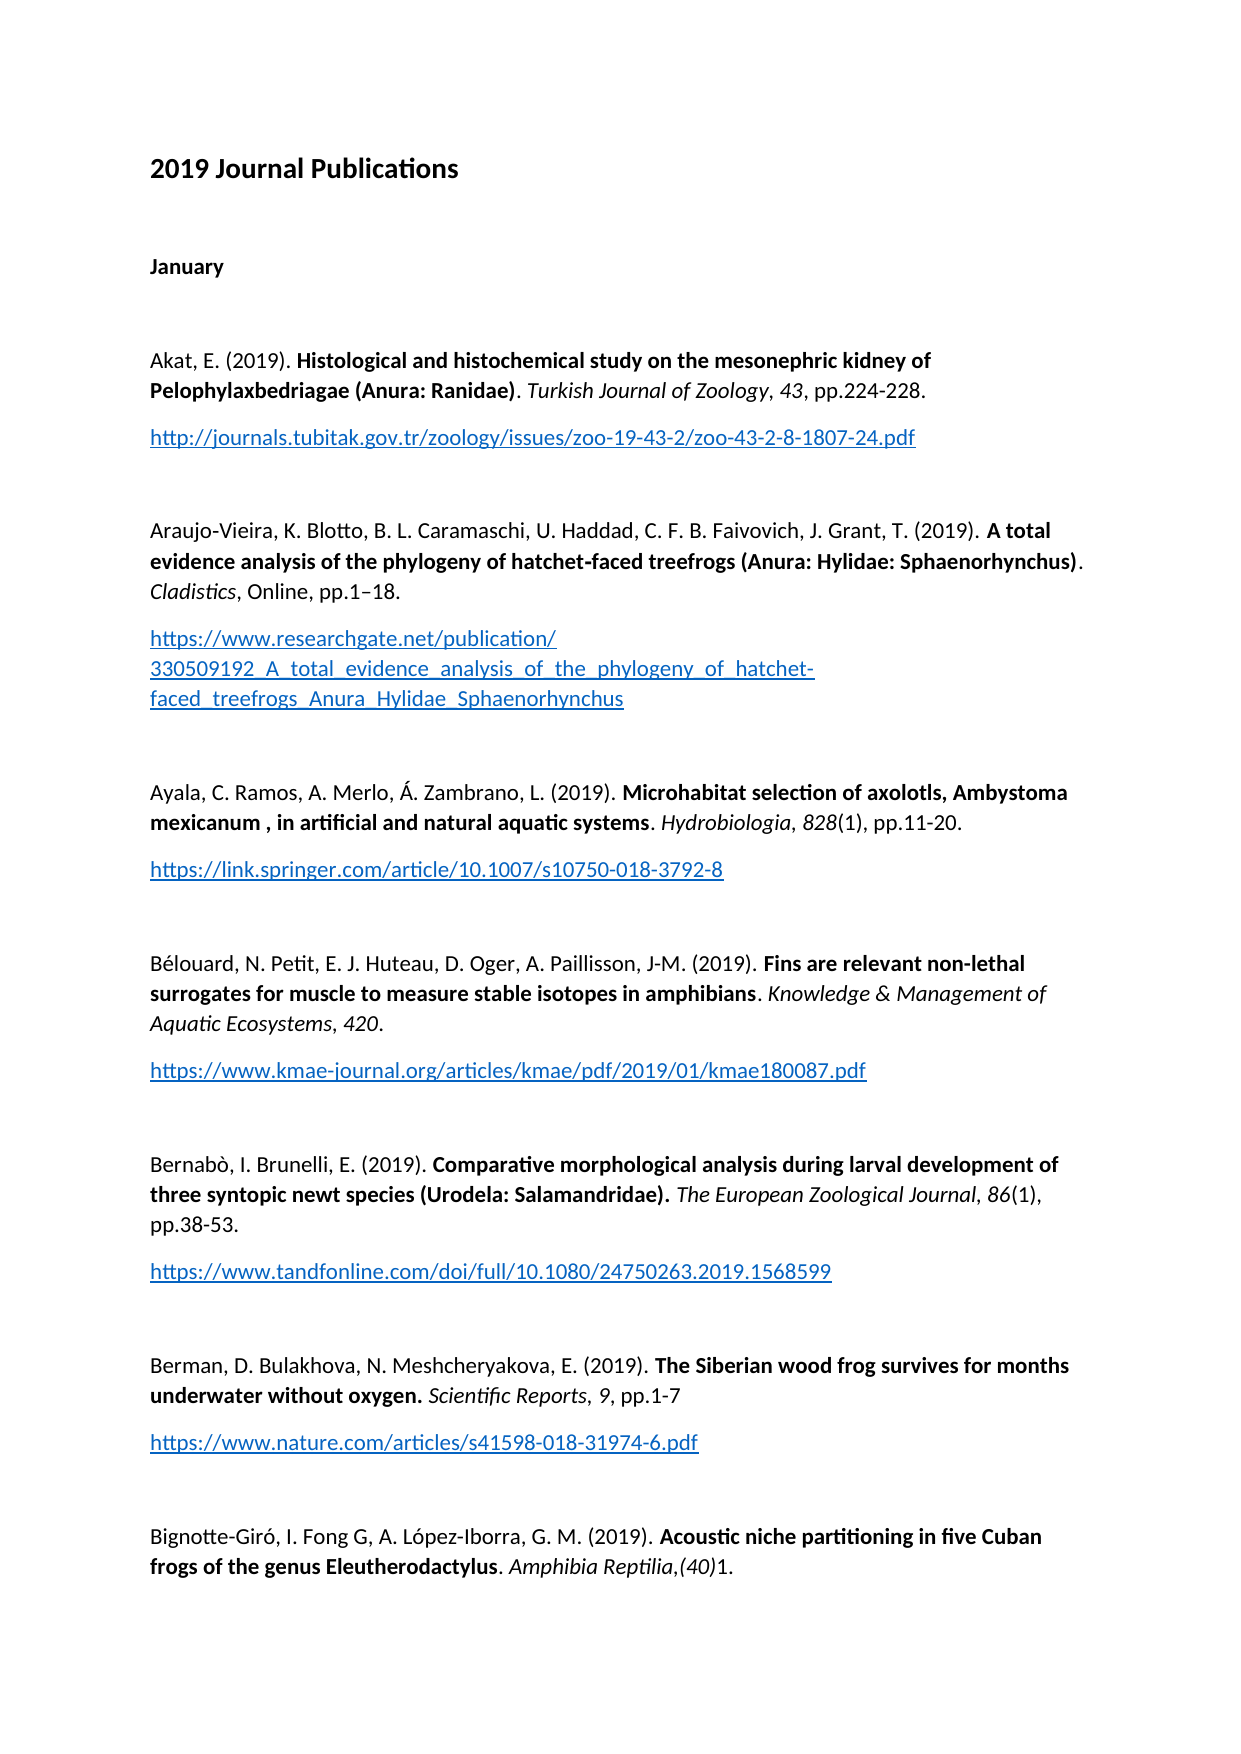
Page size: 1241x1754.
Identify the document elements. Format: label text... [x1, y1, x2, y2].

text https://www.researchgate.net/publication/330509192_A_total_evidence_analysis_of_the_phylogeny_of_hatchet-faced_treefrogs_Anura_Hylidae_Sphaenorhynchus [150, 624, 1090, 712]
text Araujo‐Vieira, K. Blotto, B. L. Caramaschi, U. Haddad, C. F. B. Faivovich, J. Grant, T. (2019). A total evidence analysis of the phylogeny of hatchet‐faced treefrogs (Anura: Hylidae: Sphaenorhynchus). Cladistics, Online, pp.1–18. [150, 517, 1090, 605]
text https://link.springer.com/article/10.1007/s10750-018-3792-8 [150, 855, 1090, 883]
text January [150, 252, 1090, 280]
text Akat, E. (2019). Histological and histochemical study on the mesonephric kidney of Pelophylaxbedriagae (Anura: Ranidae). Turkish Journal of Zoology, 43, pp.224-228. [150, 346, 1090, 404]
text Berman, D. Bulakhova, N. Meshcheryakova, E. (2019). The Siberian wood frog survives for months underwater without oxygen. Scientific Reports, 9, pp.1-7 [150, 1351, 1090, 1409]
text https://www.kmae-journal.org/articles/kmae/pdf/2019/01/kmae180087.pdf [150, 1056, 1090, 1084]
text Bignotte-Giró, I. Fong G, A. López-Iborra, G. M. (2019). Acoustic niche partitioning in five Cuban frogs of the genus Eleutherodactylus. Amphibia Reptilia,(40)1. [150, 1522, 1090, 1580]
text Ayala, C. Ramos, A. Merlo, Á. Zambrano, L. (2019). Microhabitat selection of axolotls, Ambystoma mexicanum , in artificial and natural aquatic systems. Hydrobiologia, 828(1), pp.11-20. [150, 778, 1090, 836]
text 2019 Journal Publications [150, 150, 1090, 186]
text Bélouard, N. Petit, E. J. Huteau, D. Oger, A. Paillisson, J-M. (2019). Fins are relevant non-lethal surrogates for muscle to measure stable isotopes in amphibians. Knowledge & Management of Aquatic Ecosystems, 420. [150, 949, 1090, 1037]
text http://journals.tubitak.gov.tr/zoology/issues/zoo-19-43-2/zoo-43-2-8-1807-24.pdf [150, 423, 1090, 451]
text https://www.tandfonline.com/doi/full/10.1080/24750263.2019.1568599 [150, 1257, 1090, 1285]
text Bernabò, I. Brunelli, E. (2019). Comparative morphological analysis during larval development of three syntopic newt species (Urodela: Salamandridae). The European Zoological Journal, 86(1), pp.38-53. [150, 1150, 1090, 1238]
text https://www.nature.com/articles/s41598-018-31974-6.pdf [150, 1428, 1090, 1456]
